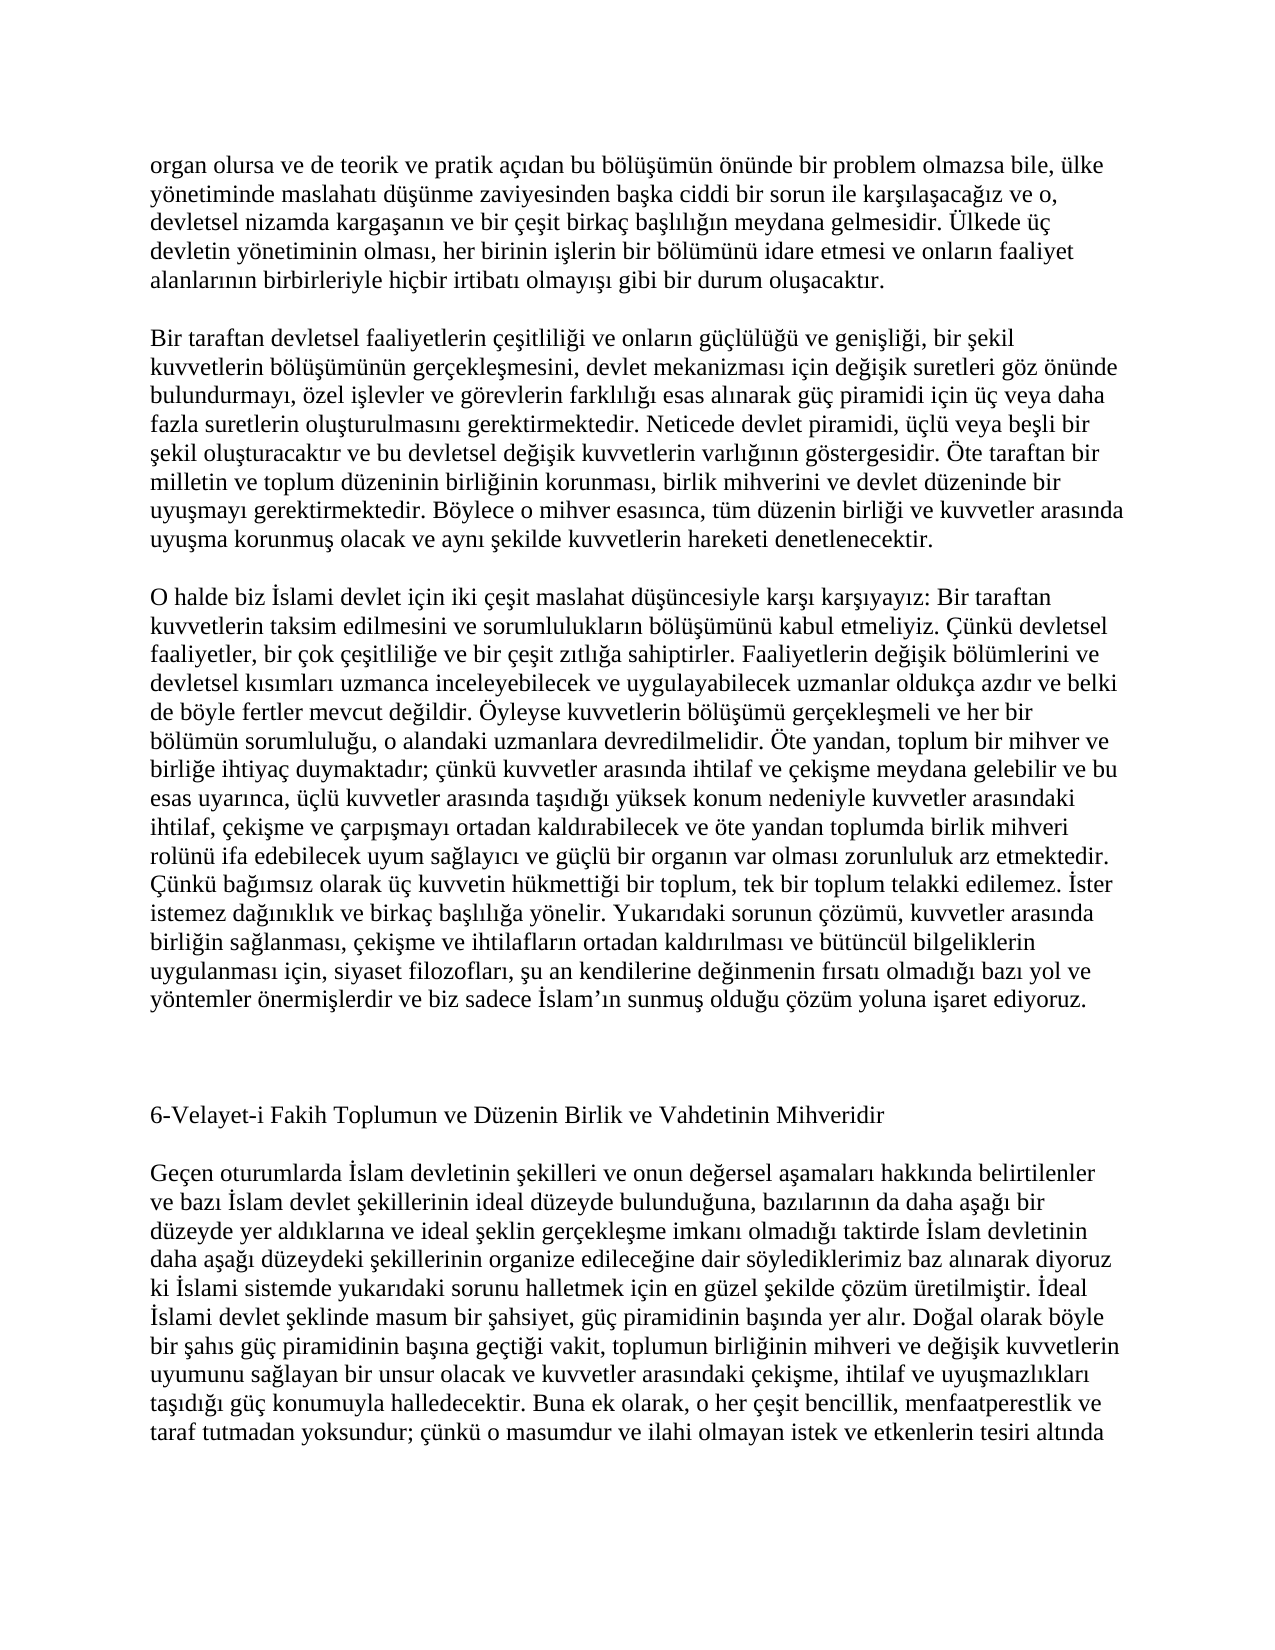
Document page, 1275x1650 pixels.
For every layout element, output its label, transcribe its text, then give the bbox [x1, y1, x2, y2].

text Bir taraftan devletsel faaliyetlerin çeşitliliği ve onların güçlülüğü ve genişliği, bir şekil kuvvetlerin bölüşümünün gerçekleşmesini, devlet mekanizması için değişik suretleri göz önünde bulundurmayı, özel işlevler ve görevlerin farklılığı esas alınarak güç piramidi için üç veya daha fazla suretlerin oluşturulmasını gerektirmektedir. Neticede devlet piramidi, üçlü veya beşli bir şekil oluşturacaktır ve bu devletsel değişik kuvvetlerin varlığının göstergesidir. Öte taraftan bir milletin ve toplum düzeninin birliğinin korunması, birlik mihverini ve devlet düzeninde bir uyuşmayı gerektirmektedir. Böylece o mihver esasınca, tüm düzenin birliği ve kuvvetler arasında uyuşma korunmuş olacak ve aynı şekilde kuvvetlerin hareketi denetlenecektir. [150, 323, 1125, 553]
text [150, 1158, 1125, 1446]
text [150, 150, 1125, 294]
text O halde biz İslami devlet için iki çeşit maslahat düşüncesiyle karşı karşıyayız: Bir taraftan kuvvetlerin taksim edilmesini ve sorumlulukların bölüşümünü kabul etmeliyiz. Çünkü devletsel faaliyetler, bir çok çeşitliliğe ve bir çeşit zıtlığa sahiptirler. Faaliyetlerin değişik bölümlerini ve devletsel kısımları uzmanca inceleyebilecek ve uygulayabilecek uzmanlar oldukça azdır ve belki de böyle fertler mevcut değildir. Öyleyse kuvvetlerin bölüşümü gerçekleşmeli ve her bir bölümün sorumluluğu, o alandaki uzmanlara devredilmelidir. Öte yandan, toplum bir mihver ve birliğe ihtiyaç duymaktadır; çünkü kuvvetler arasında ihtilaf ve çekişme meydana gelebilir ve bu esas uyarınca, üçlü kuvvetler arasında taşıdığı yüksek konum nedeniyle kuvvetler arasındaki ihtilaf, çekişme ve çarpışmayı ortadan kaldırabilecek ve öte yandan toplumda birlik mihveri rolünü ifa edebilecek uyum sağlayıcı ve güçlü bir organın var olması zorunluluk arz etmektedir. Çünkü bağımsız olarak üç kuvvetin hükmettiği bir toplum, tek bir toplum telakki edilemez. İster istemez dağınıklık ve birkaç başlılığa yönelir. Yukarıdaki sorunun çözümü, kuvvetler arasında birliğin sağlanması, çekişme ve ihtilafların ortadan kaldırılması ve bütüncül bilgeliklerin uygulanması için, siyaset filozofları, şu an kendilerine değinmenin fırsatı olmadığı bazı yol ve yöntemler önermişlerdir ve biz sadece İslam’ın sunmuş olduğu çözüm yoluna işaret ediyoruz. [150, 582, 1125, 1013]
text 6-Velayet-i Fakih Toplumun ve Düzenin Birlik ve Vahdetinin Mihveridir [150, 1100, 1125, 1129]
